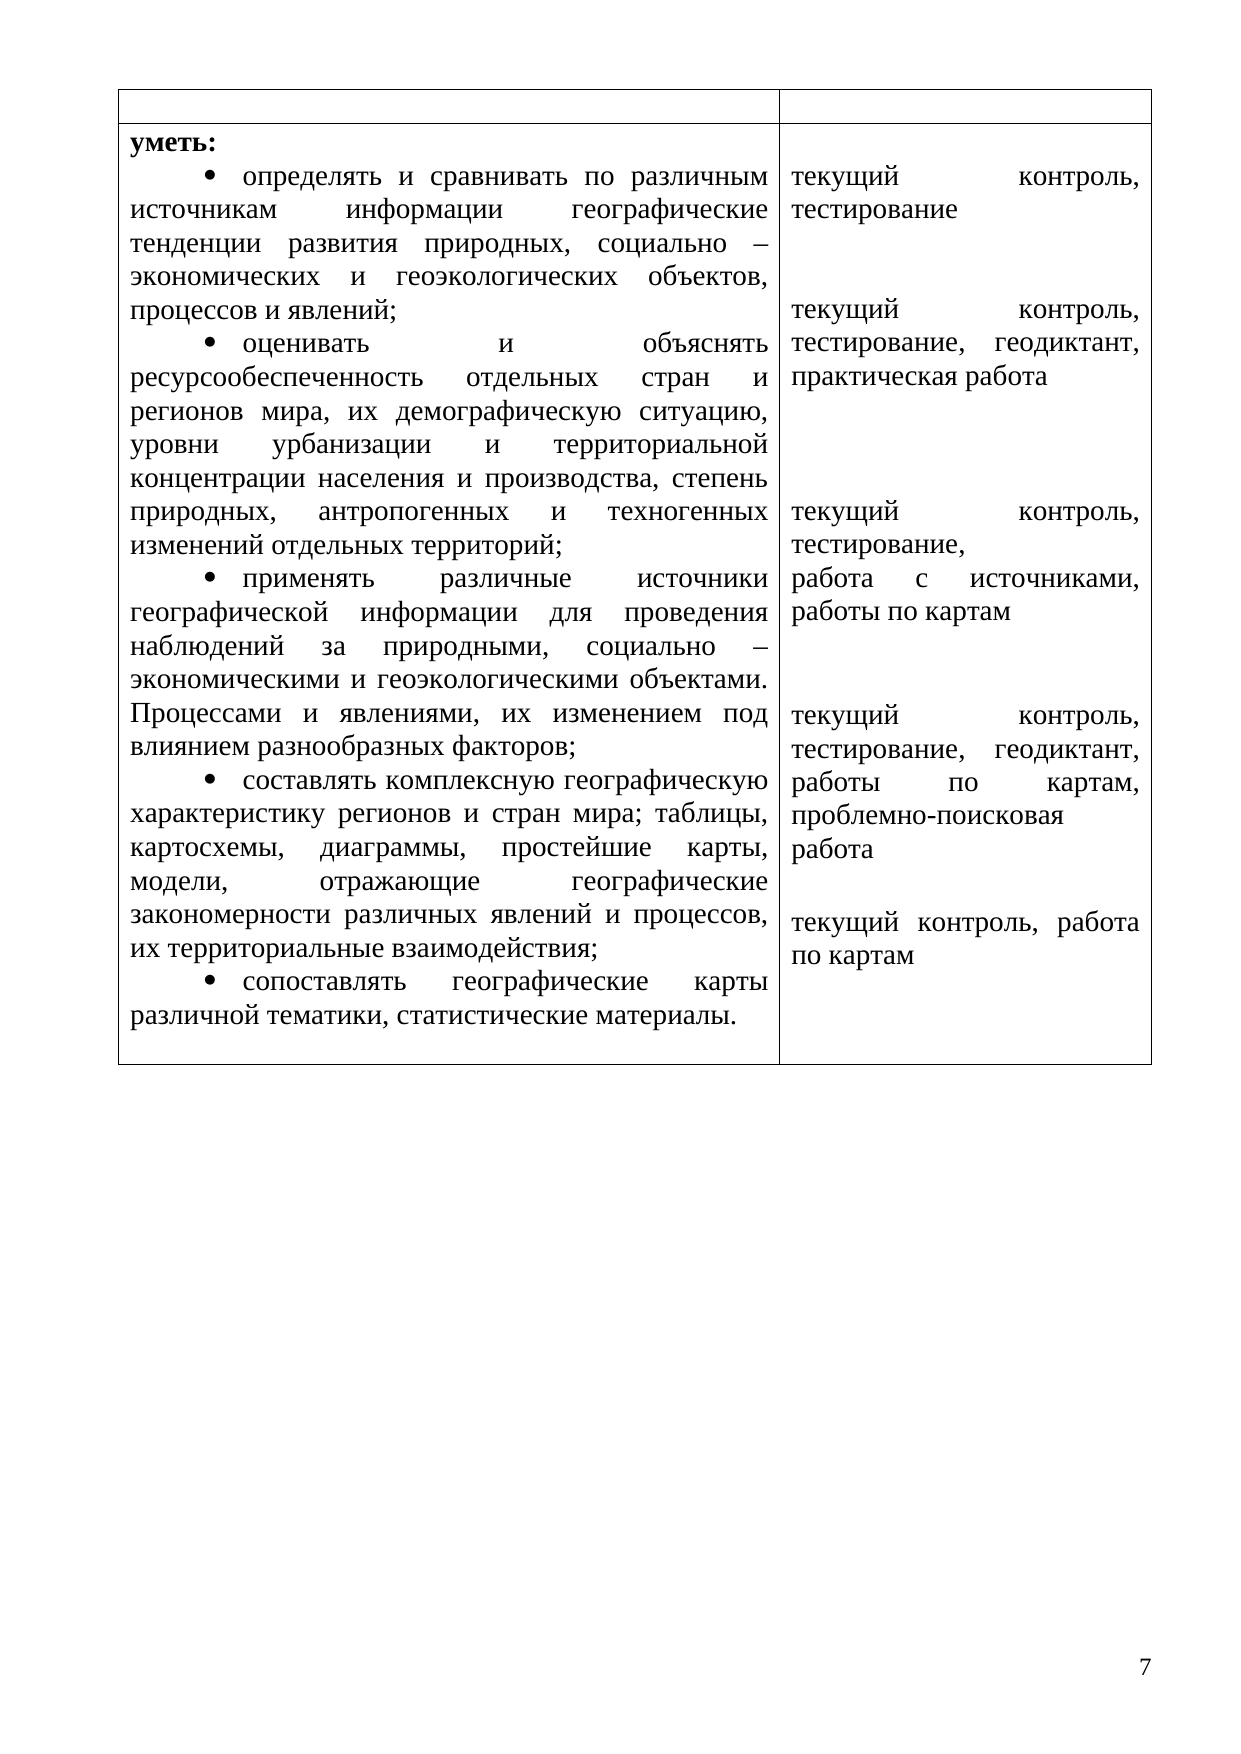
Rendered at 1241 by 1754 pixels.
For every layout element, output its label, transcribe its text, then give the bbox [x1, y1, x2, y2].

table_cell уметь: определять и сравнивать по различным источникам информации географические тенденции развития природных, социально – экономических и геоэкологических объектов, процессов и явлений; оценивать и объяснять ресурсообеспеченность отдельных стран и регионов мира, их демографическую ситуацию, уровни урбанизации и территориальной концентрации населения и производства, степень природных, антропогенных и техногенных изменений отдельных территорий; применять различные источники географической информации для проведения наблюдений за природными, социально – экономическими и геоэкологическими объектами. Процессами и явлениями, их изменением под влиянием разнообразных факторов; составлять комплексную географическую характеристику регионов и стран мира; таблицы, картосхемы, диаграммы, простейшие карты, модели, отражающие географические закономерности различных явлений и процессов, их территориальные взаимодействия; сопоставлять географические карты различной тематики, статистические материалы. [119, 124, 779, 1064]
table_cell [780, 90, 1151, 123]
table_cell текущий контроль, тестирование текущий контроль, тестирование, геодиктант, практическая работа текущий контроль, тестирование, работа с источниками, работы по картам текущий контроль, тестирование, геодиктант, работы по картам, проблемно-поисковая работа текущий контроль, работа по картам [780, 124, 1151, 1064]
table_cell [119, 90, 779, 123]
